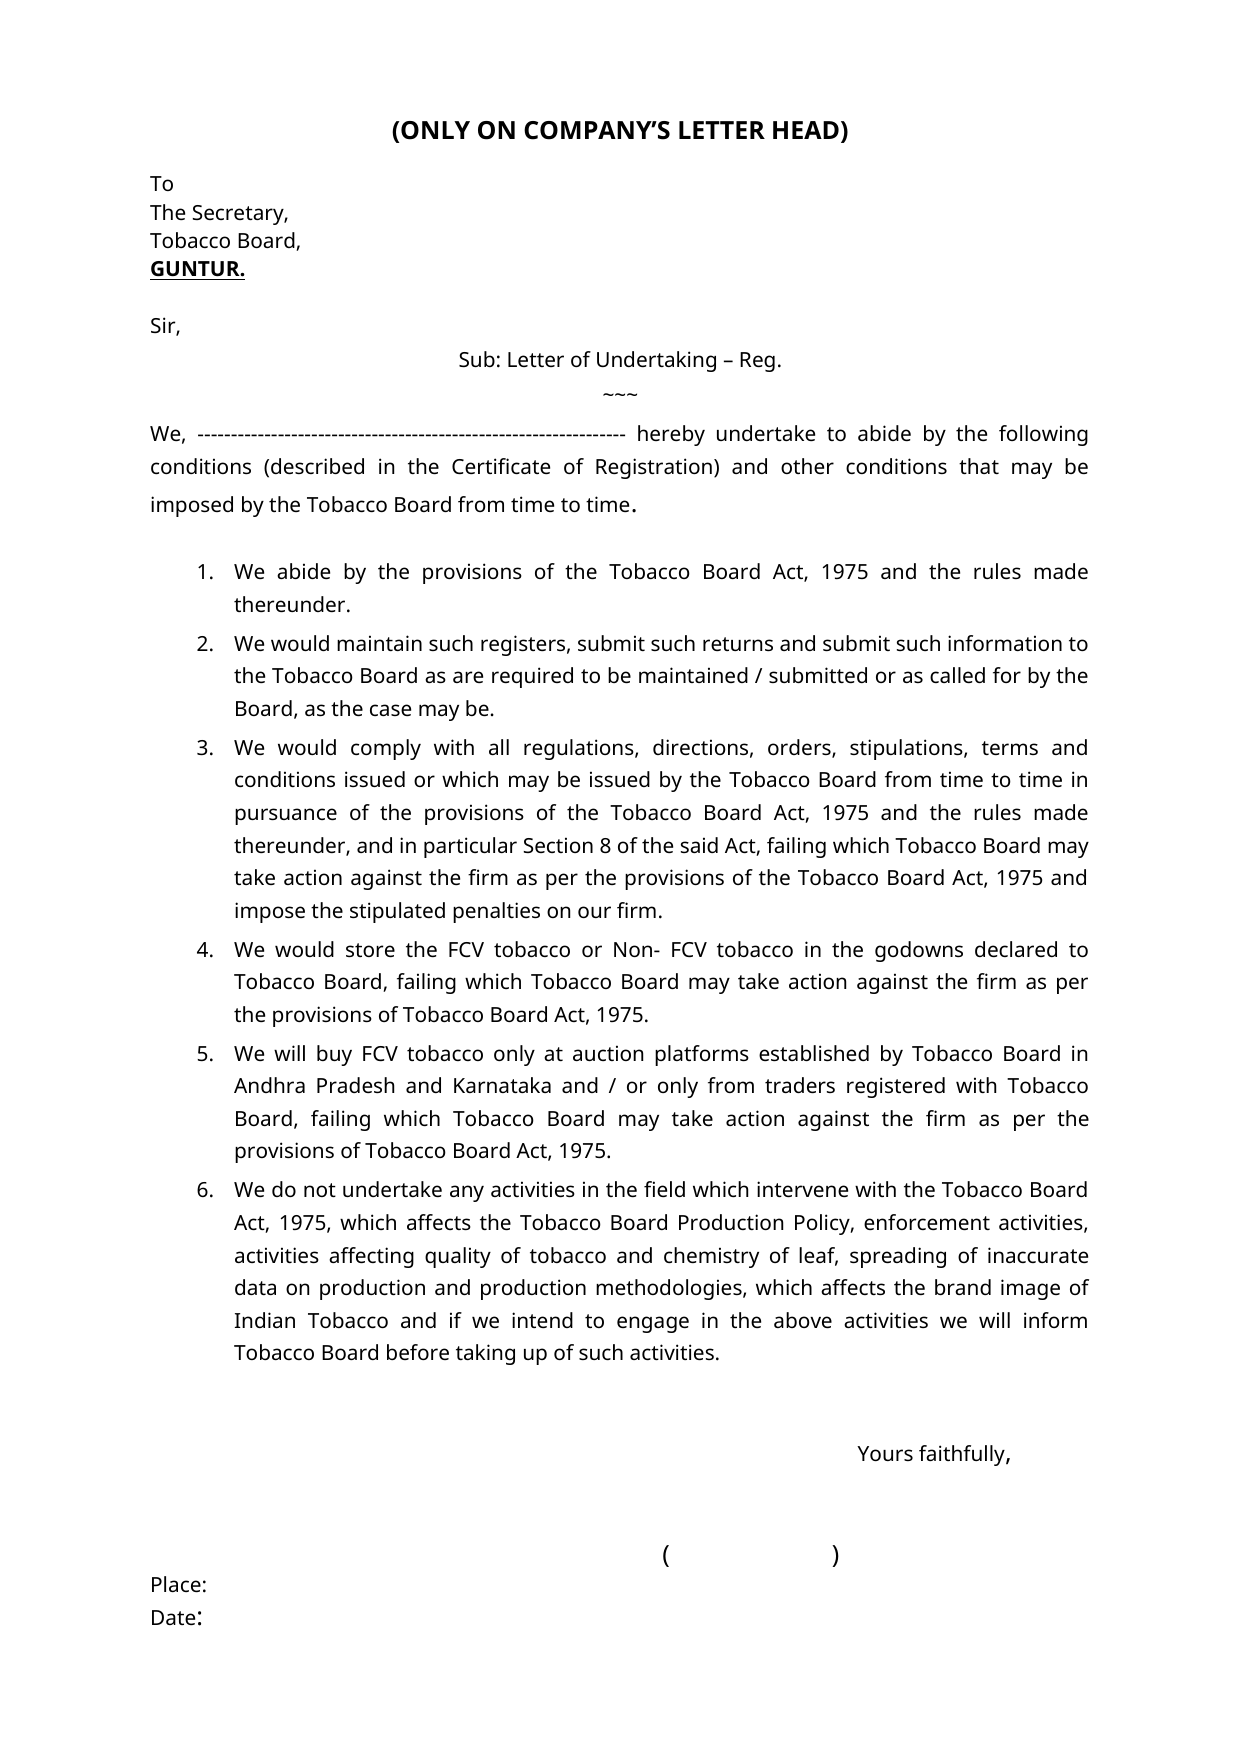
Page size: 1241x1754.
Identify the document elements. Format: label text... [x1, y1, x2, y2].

text ~~~ [150, 380, 1090, 408]
text The Secretary, [150, 198, 1090, 226]
text To [150, 169, 1090, 198]
list We would maintain such registers, submit such returns and submit such information to the Tobacco Board as are required to be maintained / submitted or as called for by the Board, as the case may be. [196, 629, 1090, 722]
list We will buy FCV tobacco only at auction platforms established by Tobacco Board in Andhra Pradesh and Karnataka and / or only from traders registered with Tobacco Board, failing which Tobacco Board may take action against the firm as per the provisions of Tobacco Board Act, 1975. [196, 1039, 1090, 1165]
text Date: [150, 1599, 1090, 1633]
text ( ) [150, 1536, 1090, 1571]
list We abide by the provisions of the Tobacco Board Act, 1975 and the rules made thereunder. [196, 557, 1090, 618]
list We would store the FCV tobacco or Non- FCV tobacco in the godowns declared to Tobacco Board, failing which Tobacco Board may take action against the firm as per the provisions of Tobacco Board Act, 1975. [196, 935, 1090, 1028]
list We would comply with all regulations, directions, orders, stipulations, terms and conditions issued or which may be issued by the Tobacco Board from time to time in pursuance of the provisions of the Tobacco Board Act, 1975 and the rules made thereunder, and in particular Section 8 of the said Act, failing which Tobacco Board may take action against the firm as per the provisions of the Tobacco Board Act, 1975 and impose the stipulated penalties on our firm. [196, 733, 1090, 924]
text Yours faithfully, [234, 1434, 1090, 1468]
text GUNTUR. [150, 254, 1090, 283]
text Place: [150, 1571, 1090, 1599]
text Tobacco Board, [150, 226, 1090, 254]
text (ONLY ON COMPANY’S LETTER HEAD) [150, 112, 1090, 147]
text Sir, [150, 311, 1090, 340]
text We, ---------------------------------------------------------------- hereby undertake to abide by the following conditions (described in the Certificate of Registration) and other conditions that may be imposed by the Tobacco Board from time to time. [150, 419, 1090, 520]
text Sub: Letter of Undertaking – Reg. [150, 346, 1090, 374]
list We do not undertake any activities in the field which intervene with the Tobacco Board Act, 1975, which affects the Tobacco Board Production Policy, enforcement activities, activities affecting quality of tobacco and chemistry of leaf, spreading of inaccurate data on production and production methodologies, which affects the brand image of Indian Tobacco and if we intend to engage in the above activities we will inform Tobacco Board before taking up of such activities. [196, 1176, 1090, 1367]
